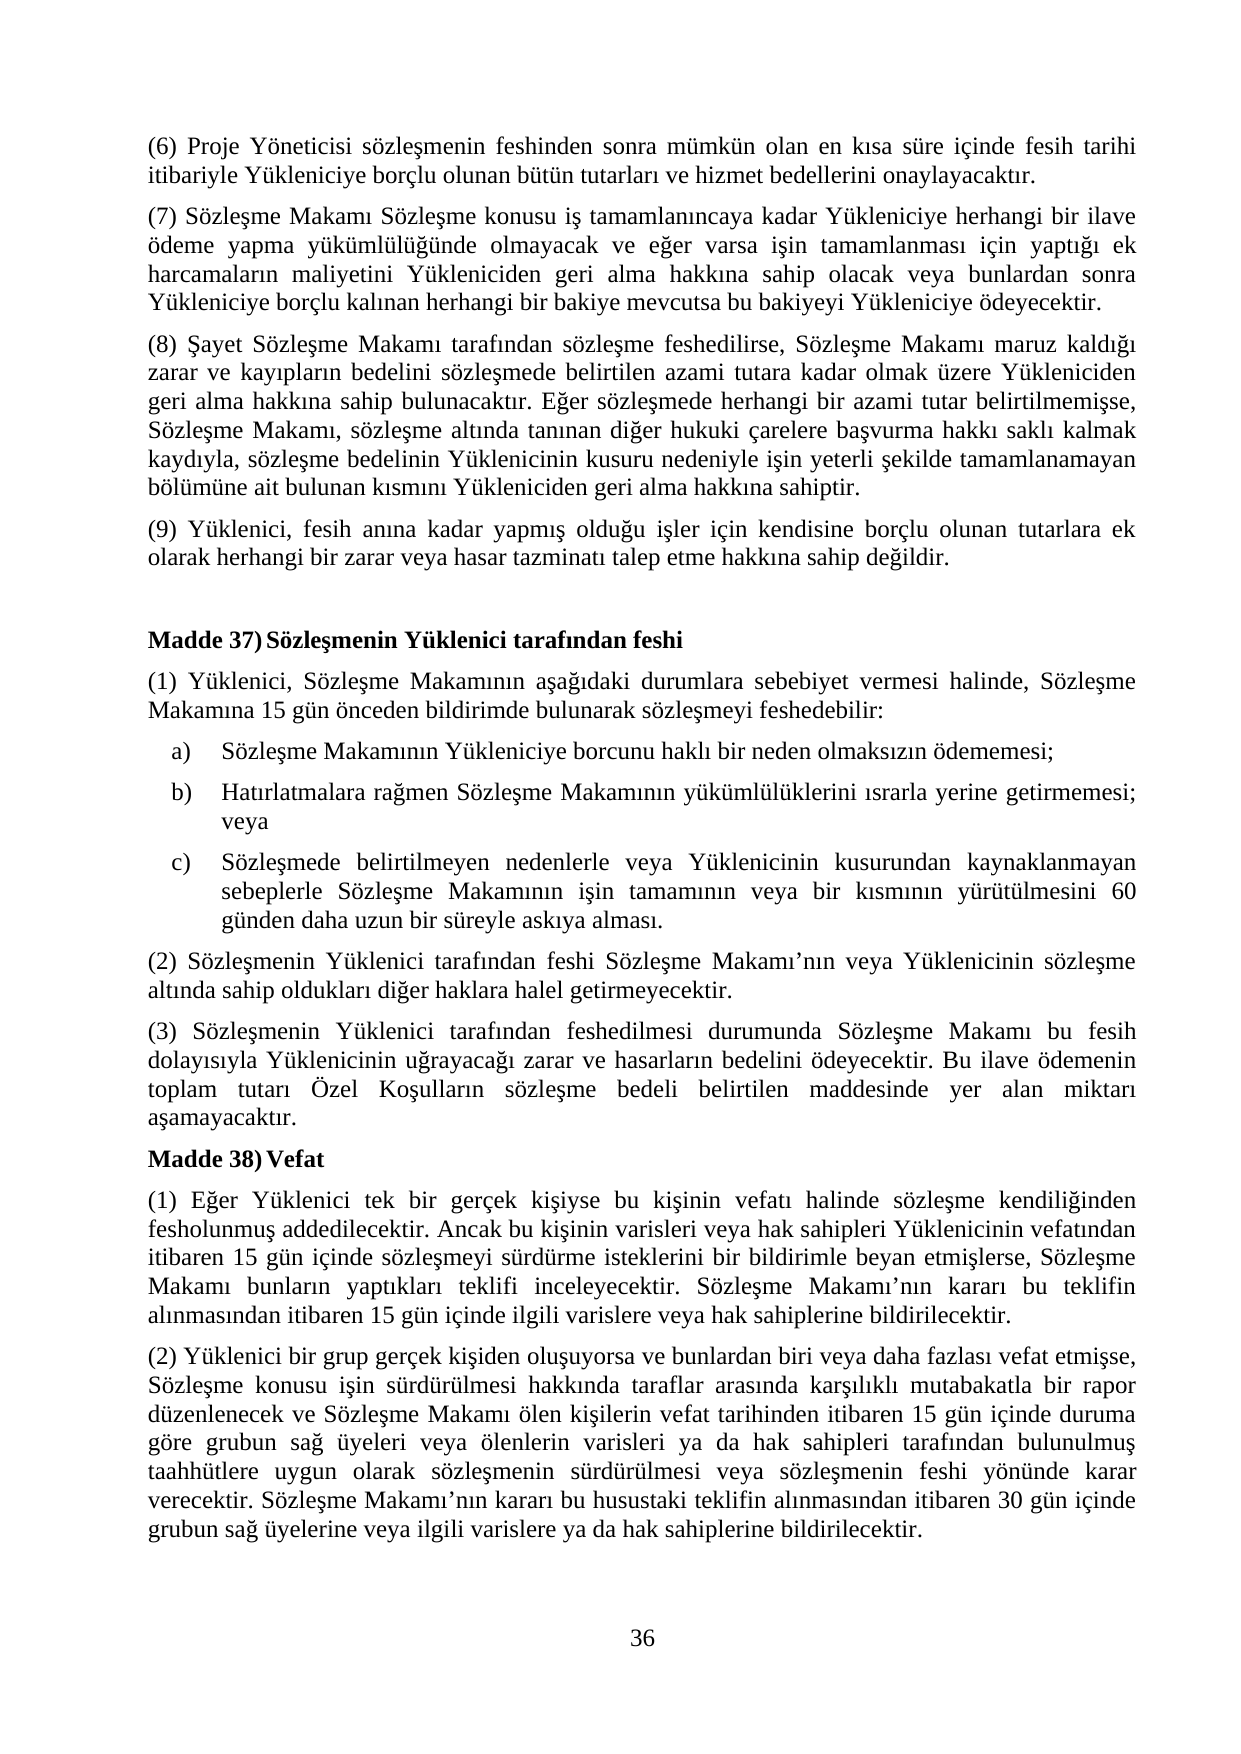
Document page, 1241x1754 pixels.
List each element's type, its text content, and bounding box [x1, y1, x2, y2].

list Hatırlatmalara rağmen Sözleşme Makamının yükümlülüklerini ısrarla yerine getirmemesi; veya [171, 777, 1137, 835]
text (6) Proje Yöneticisi sözleşmenin feshinden sonra mümkün olan en kısa süre içinde fesih tarihi itibariyle Yükleniciye borçlu olunan bütün tutarları ve hizmet bedellerini onaylayacaktır. [148, 131, 1137, 189]
list Vefat [148, 1144, 1137, 1172]
list Sözleşmenin Yüklenici tarafından feshi [148, 625, 1137, 654]
text (1) Eğer Yüklenici tek bir gerçek kişiyse bu kişinin vefatı halinde sözleşme kendiliğinden fesholunmuş addedilecektir. Ancak bu kişinin varisleri veya hak sahipleri Yüklenicinin vefatından itibaren 15 gün içinde sözleşmeyi sürdürme isteklerini bir bildirimle beyan etmişlerse, Sözleşme Makamı bunların yaptıkları teklifi inceleyecektir. Sözleşme Makamı’nın kararı bu teklifin alınmasından itibaren 15 gün içinde ilgili varislere veya hak sahiplerine bildirilecektir. [148, 1185, 1137, 1329]
text (1) Yüklenici, Sözleşme Makamının aşağıdaki durumlara sebebiyet vermesi halinde, Sözleşme Makamına 15 gün önceden bildirimde bulunarak sözleşmeyi feshedebilir: [148, 666, 1137, 724]
text (2) Sözleşmenin Yüklenici tarafından feshi Sözleşme Makamı’nın veya Yüklenicinin sözleşme altında sahip oldukları diğer haklara halel getirmeyecektir. [148, 946, 1137, 1004]
text (8) Şayet Sözleşme Makamı tarafından sözleşme feshedilirse, Sözleşme Makamı maruz kaldığı zarar ve kayıpların bedelini sözleşmede belirtilen azami tutara kadar olmak üzere Yükleniciden geri alma hakkına sahip bulunacaktır. Eğer sözleşmede herhangi bir azami tutar belirtilmemişse, Sözleşme Makamı, sözleşme altında tanınan diğer hukuki çarelere başvurma hakkı saklı kalmak kaydıyla, sözleşme bedelinin Yüklenicinin kusuru nedeniyle işin yeterli şekilde tamamlanamayan bölümüne ait bulunan kısmını Yükleniciden geri alma hakkına sahiptir. [148, 329, 1137, 501]
text (3) Sözleşmenin Yüklenici tarafından feshedilmesi durumunda Sözleşme Makamı bu fesih dolayısıyla Yüklenicinin uğrayacağı zarar ve hasarların bedelini ödeyecektir. Bu ilave ödemenin toplam tutarı Özel Koşulların sözleşme bedeli belirtilen maddesinde yer alan miktarı aşamayacaktır. [148, 1016, 1137, 1131]
list Sözleşmede belirtilmeyen nedenlerle veya Yüklenicinin kusurundan kaynaklanmayan sebeplerle Sözleşme Makamının işin tamamının veya bir kısmının yürütülmesini 60 günden daha uzun bir süreyle askıya alması. [171, 847, 1137, 934]
text (9) Yüklenici, fesih anına kadar yapmış olduğu işler için kendisine borçlu olunan tutarlara ek olarak herhangi bir zarar veya hasar tazminatı talep etme hakkına sahip değildir. [148, 514, 1137, 571]
text (2) Yüklenici bir grup gerçek kişiden oluşuyorsa ve bunlardan biri veya daha fazlası vefat etmişse, Sözleşme konusu işin sürdürülmesi hakkında taraflar arasında karşılıklı mutabakatla bir rapor düzenlenecek ve Sözleşme Makamı ölen kişilerin vefat tarihinden itibaren 15 gün içinde duruma göre grubun sağ üyeleri veya ölenlerin varisleri ya da hak sahipleri tarafından bulunulmuş taahhütlere uygun olarak sözleşmenin sürdürülmesi veya sözleşmenin feshi yönünde karar verecektir. Sözleşme Makamı’nın kararı bu husustaki teklifin alınmasından itibaren 30 gün içinde grubun sağ üyelerine veya ilgili varislere ya da hak sahiplerine bildirilecektir. [148, 1341, 1137, 1542]
text (7) Sözleşme Makamı Sözleşme konusu iş tamamlanıncaya kadar Yükleniciye herhangi bir ilave ödeme yapma yükümlülüğünde olmayacak ve eğer varsa işin tamamlanması için yaptığı ek harcamaların maliyetini Yükleniciden geri alma hakkına sahip olacak veya bunlardan sonra Yükleniciye borçlu kalınan herhangi bir bakiye mevcutsa bu bakiyeyi Yükleniciye ödeyecektir. [148, 201, 1137, 316]
list Sözleşme Makamının Yükleniciye borcunu haklı bir neden olmaksızın ödememesi; [171, 736, 1137, 765]
